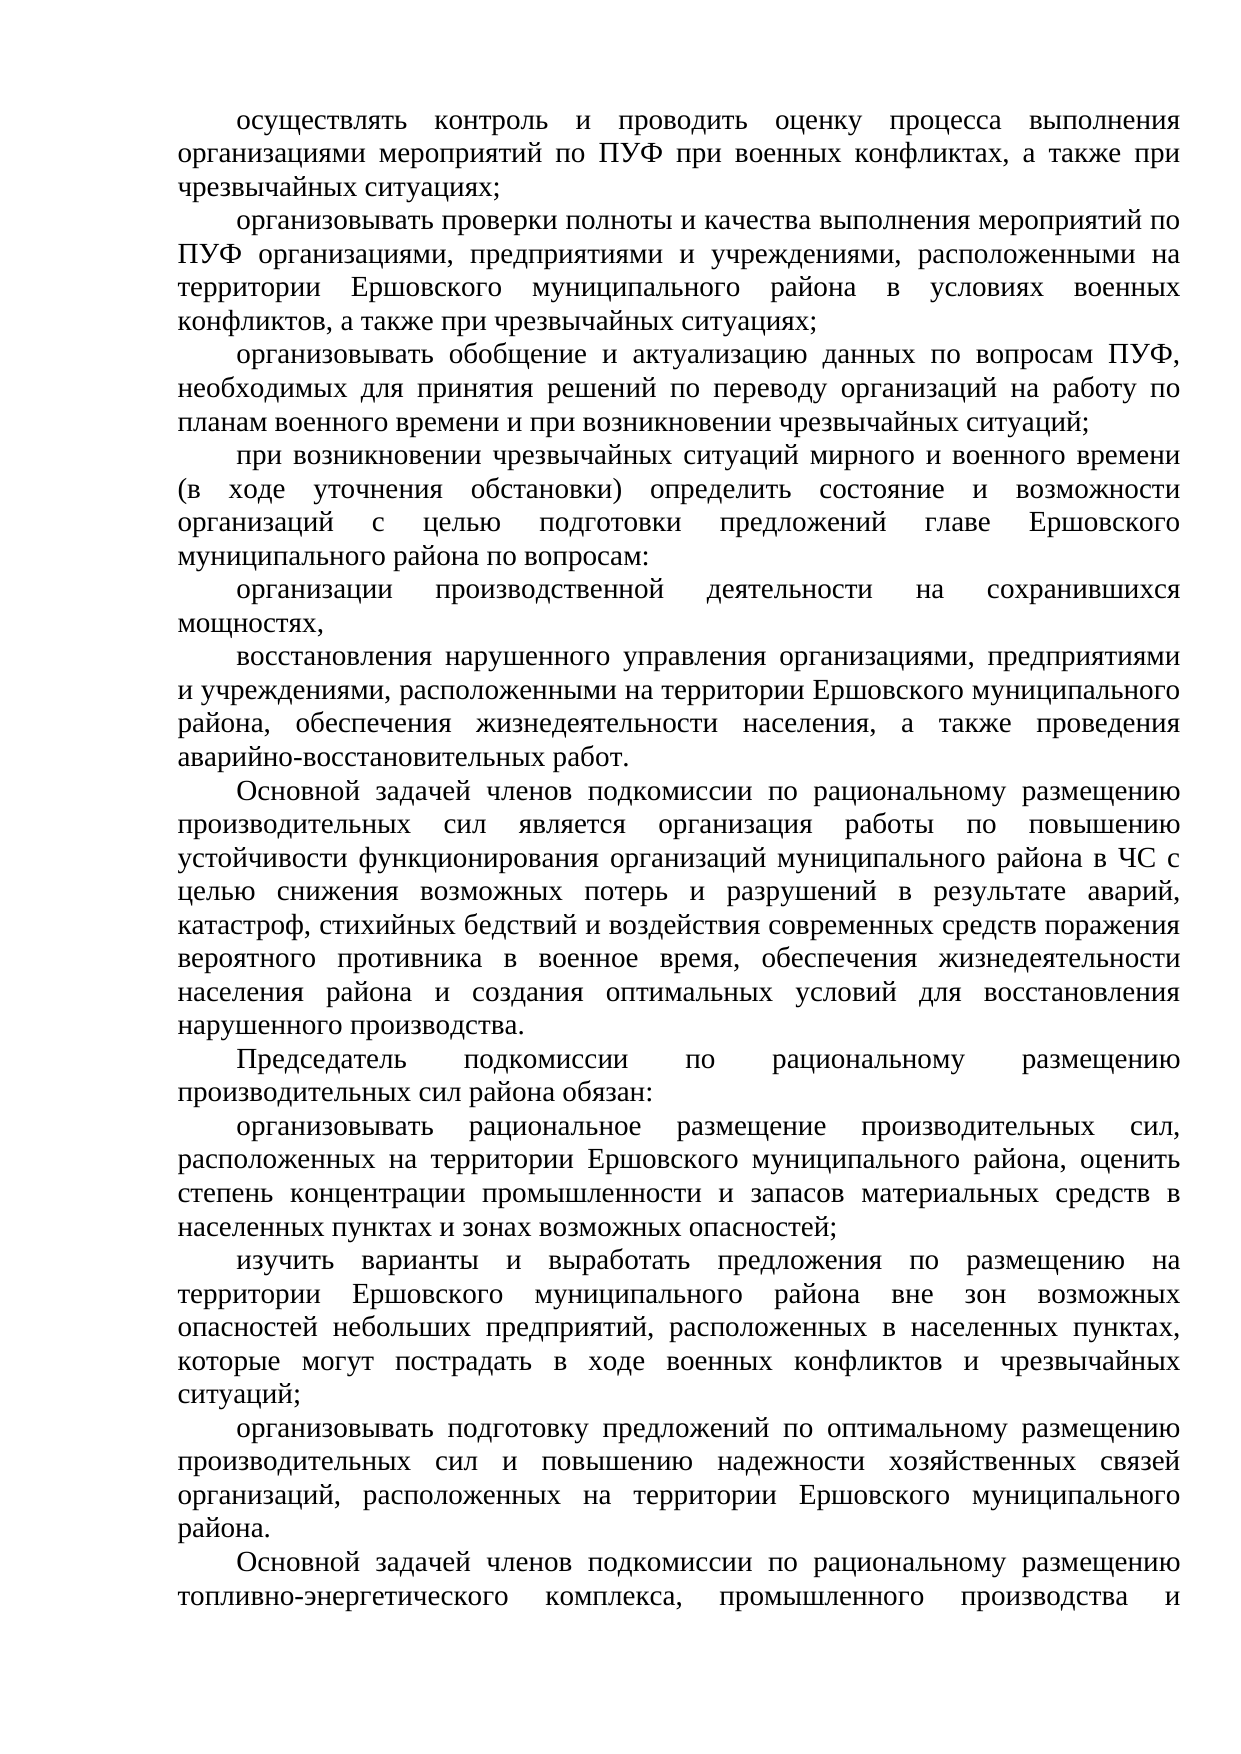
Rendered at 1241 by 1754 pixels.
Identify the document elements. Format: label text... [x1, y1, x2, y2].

text организации производственной деятельности на сохранившихся мощностях, [177, 571, 1181, 638]
text осуществлять контроль и проводить оценку процесса выполнения организациями мероприятий по ПУФ при военных конфликтах, а также при чрезвычайных ситуациях; [177, 102, 1181, 202]
text организовывать обобщение и актуализацию данных по вопросам ПУФ, необходимых для принятия решений по переводу организаций на работу по планам военного времени и при возникновении чрезвычайных ситуаций; [177, 337, 1181, 437]
text организовывать подготовку предложений по оптимальному размещению производительных сил и повышению надежности хозяйственных связей организаций, расположенных на территории Ершовского муниципального района. [177, 1410, 1181, 1544]
text Основной задачей членов подкомиссии по рациональному размещению производительных сил является организация работы по повышению устойчивости функционирования организаций муниципального района в ЧС с целью снижения возможных потерь и разрушений в результате аварий, катастроф, стихийных бедствий и воздействия современных средств поражения вероятного противника в военное время, обеспечения жизнедеятельности населения района и создания оптимальных условий для восстановления нарушенного производства. [177, 773, 1181, 1041]
text восстановления нарушенного управления организациями, предприятиями и учреждениями, расположенными на территории Ершовского муниципального района, обеспечения жизнедеятельности населения, а также проведения аварийно-восстановительных работ. [177, 638, 1181, 773]
text при возникновении чрезвычайных ситуаций мирного и военного времени (в ходе уточнения обстановки) определить состояние и возможности организаций с целью подготовки предложений главе Ершовского муниципального района по вопросам: [177, 437, 1181, 571]
text Председатель подкомиссии по рациональному размещению производительных сил района обязан: [177, 1041, 1181, 1108]
text организовывать проверки полноты и качества выполнения мероприятий по ПУФ организациями, предприятиями и учреждениями, расположенными на территории Ершовского муниципального района в условиях военных конфликтов, а также при чрезвычайных ситуациях; [177, 202, 1181, 337]
text организовывать рациональное размещение производительных сил, расположенных на территории Ершовского муниципального района, оценить степень концентрации промышленности и запасов материальных средств в населенных пунктах и зонах возможных опасностей; [177, 1108, 1181, 1242]
text изучить варианты и выработать предложения по размещению на территории Ершовского муниципального района вне зон возможных опасностей небольших предприятий, расположенных в населенных пунктах, которые могут пострадать в ходе военных конфликтов и чрезвычайных ситуаций; [177, 1242, 1181, 1410]
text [177, 1544, 1181, 1611]
